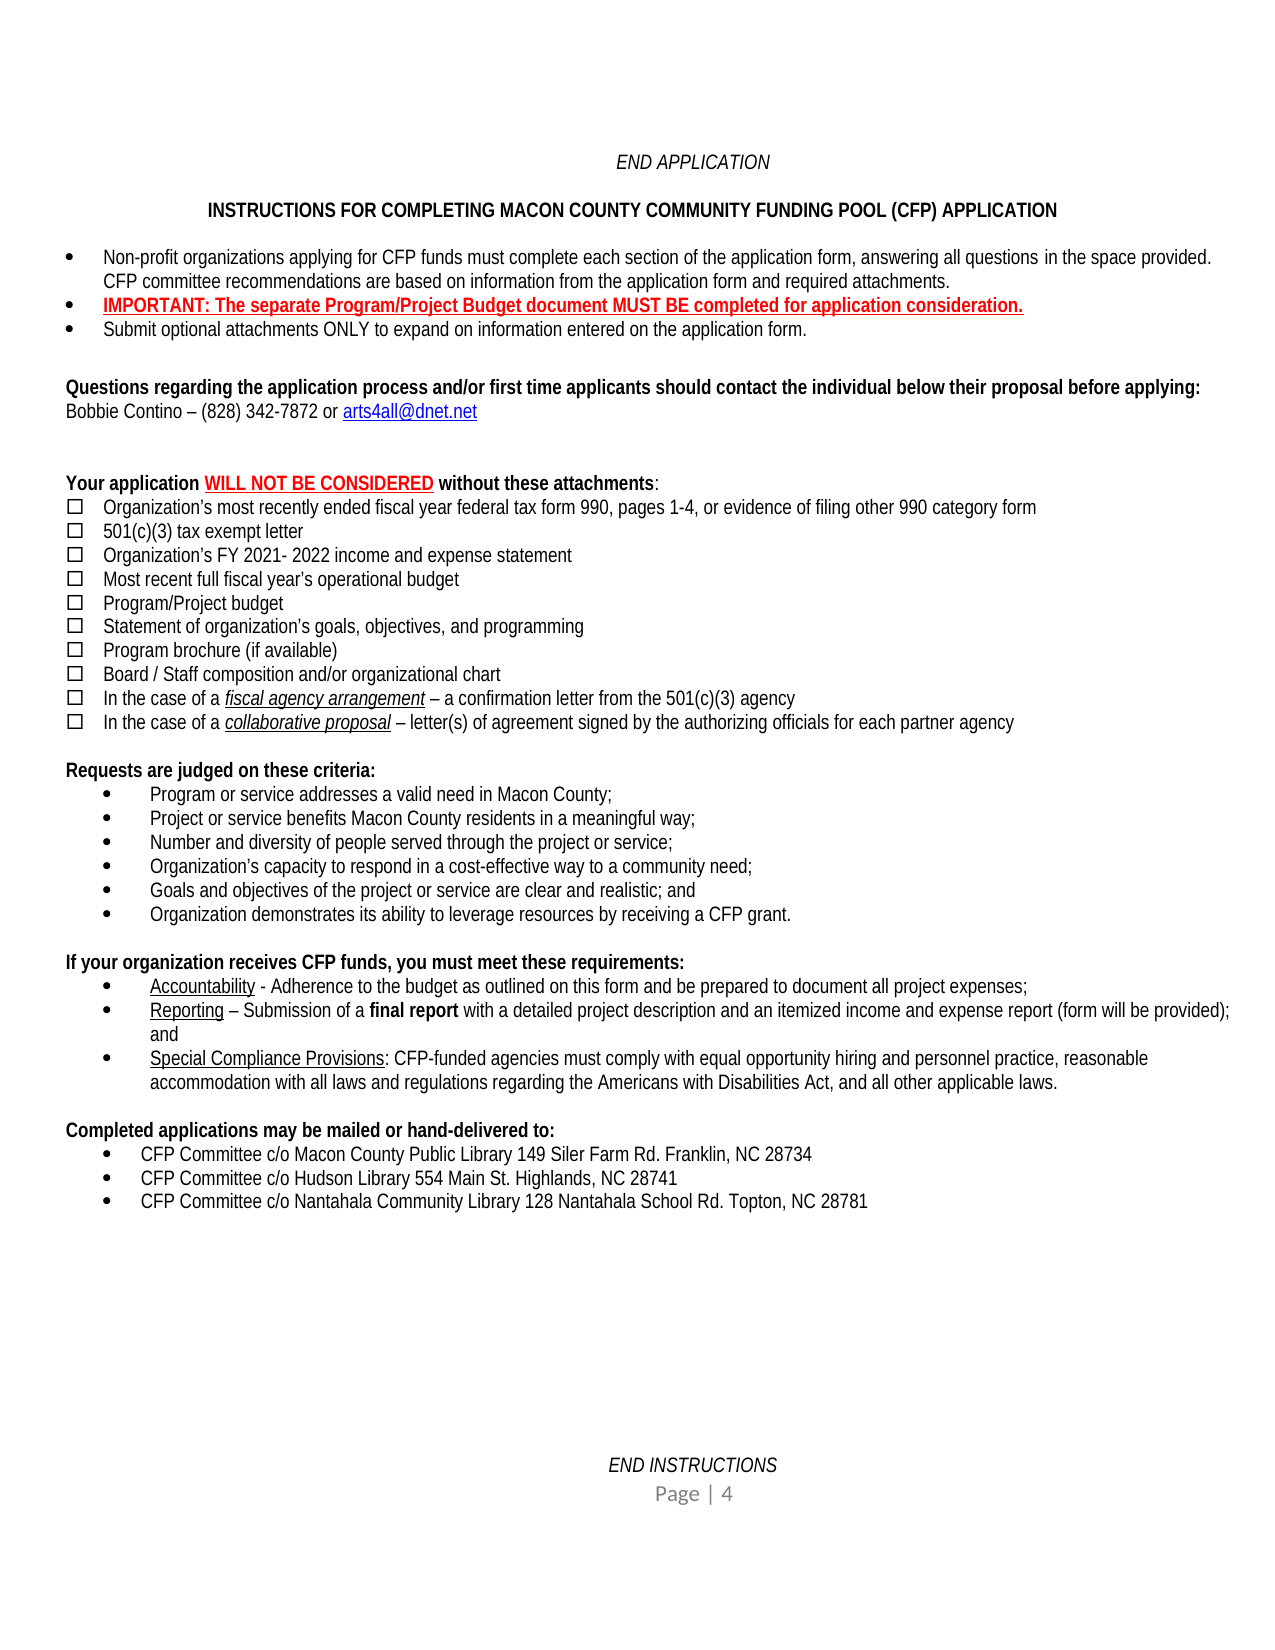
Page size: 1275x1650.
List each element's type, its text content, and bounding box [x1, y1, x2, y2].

text END APPLICATION [150, 150, 1237, 174]
list Goals and objectives of the project or service are clear and realistic; and [103, 878, 1237, 902]
list Accountability - Adherence to the budget as outlined on this form and be prepared to document all project expenses; [103, 974, 1237, 998]
text Completed applications may be mailed or hand-delivered to: [66, 1118, 1237, 1142]
list CFP Committee c/o Nantahala Community Library 128 Nantahala School Rd. Topton, NC 28781 [103, 1189, 1237, 1213]
list Organization’s FY 2021- 2022 income and expense statement [66, 543, 1237, 567]
text Your application WILL NOT BE CONSIDERED without these attachments: [66, 471, 1237, 495]
list Special Compliance Provisions: CFP-funded agencies must comply with equal opportunity hiring and personnel practice, reasonable accommodation with all laws and regulations regarding the Americans with Disabilities Act, and all other applicable laws. [103, 1046, 1237, 1094]
subtitle END INSTRUCTIONS [150, 1453, 1237, 1477]
list CFP Committee c/o Macon County Public Library 149 Siler Farm Rd. Franklin, NC 28734 [103, 1142, 1237, 1166]
list Program or service addresses a valid need in Macon County; [103, 782, 1237, 806]
list CFP Committee c/o Hudson Library 554 Main St. Highlands, NC 28741 [103, 1166, 1237, 1189]
text If your organization receives CFP funds, you must meet these requirements: [66, 950, 1237, 974]
list IMPORTANT: The separate Program/Project Budget document MUST BE completed for application consideration. [66, 293, 1237, 317]
list Organization’s capacity to respond in a cost-effective way to a community need; [103, 854, 1237, 878]
list In the case of a fiscal agency arrangement – a confirmation letter from the 501(c)(3) agency [66, 686, 1237, 710]
list 501(c)(3) tax exempt letter [66, 519, 1237, 543]
list Organization’s most recently ended fiscal year federal tax form 990, pages 1-4, or evidence of filing other 990 category form [66, 495, 1237, 519]
list Program/Project budget [66, 591, 1237, 614]
list Project or service benefits Macon County residents in a meaningful way; [103, 806, 1237, 830]
list Reporting – Submission of a final report with a detailed project description and an itemized income and expense report (form will be provided); and [103, 998, 1237, 1046]
list Statement of organization’s goals, objectives, and programming [66, 614, 1237, 638]
text Requests are judged on these criteria: [66, 758, 1237, 782]
list Number and diversity of people served through the project or service; [103, 830, 1237, 854]
list Non-profit organizations applying for CFP funds must complete each section of the application form, answering all questions in the space provided. CFP committee recommendations are based on information from the application form and required attachments. [66, 245, 1237, 293]
list Board / Staff composition and/or organizational chart [66, 662, 1237, 686]
list Program brochure (if available) [66, 638, 1237, 662]
subtitle INSTRUCTIONS FOR COMPLETING MACON COUNTY COMMUNITY FUNDING POOL (CFP) APPLICATION [28, 198, 1237, 222]
list Submit optional attachments ONLY to expand on information entered on the application form. [66, 317, 1237, 341]
text Bobbie Contino – (828) 342-7872 or arts4all@dnet.net [66, 399, 1237, 423]
text Questions regarding the application process and/or first time applicants should contact the individual below their proposal before applying: [66, 375, 1237, 399]
list Organization demonstrates its ability to leverage resources by receiving a CFP grant. [103, 902, 1237, 926]
list Most recent full fiscal year’s operational budget [66, 567, 1237, 591]
list In the case of a collaborative proposal – letter(s) of agreement signed by the authorizing officials for each partner agency [66, 710, 1237, 734]
